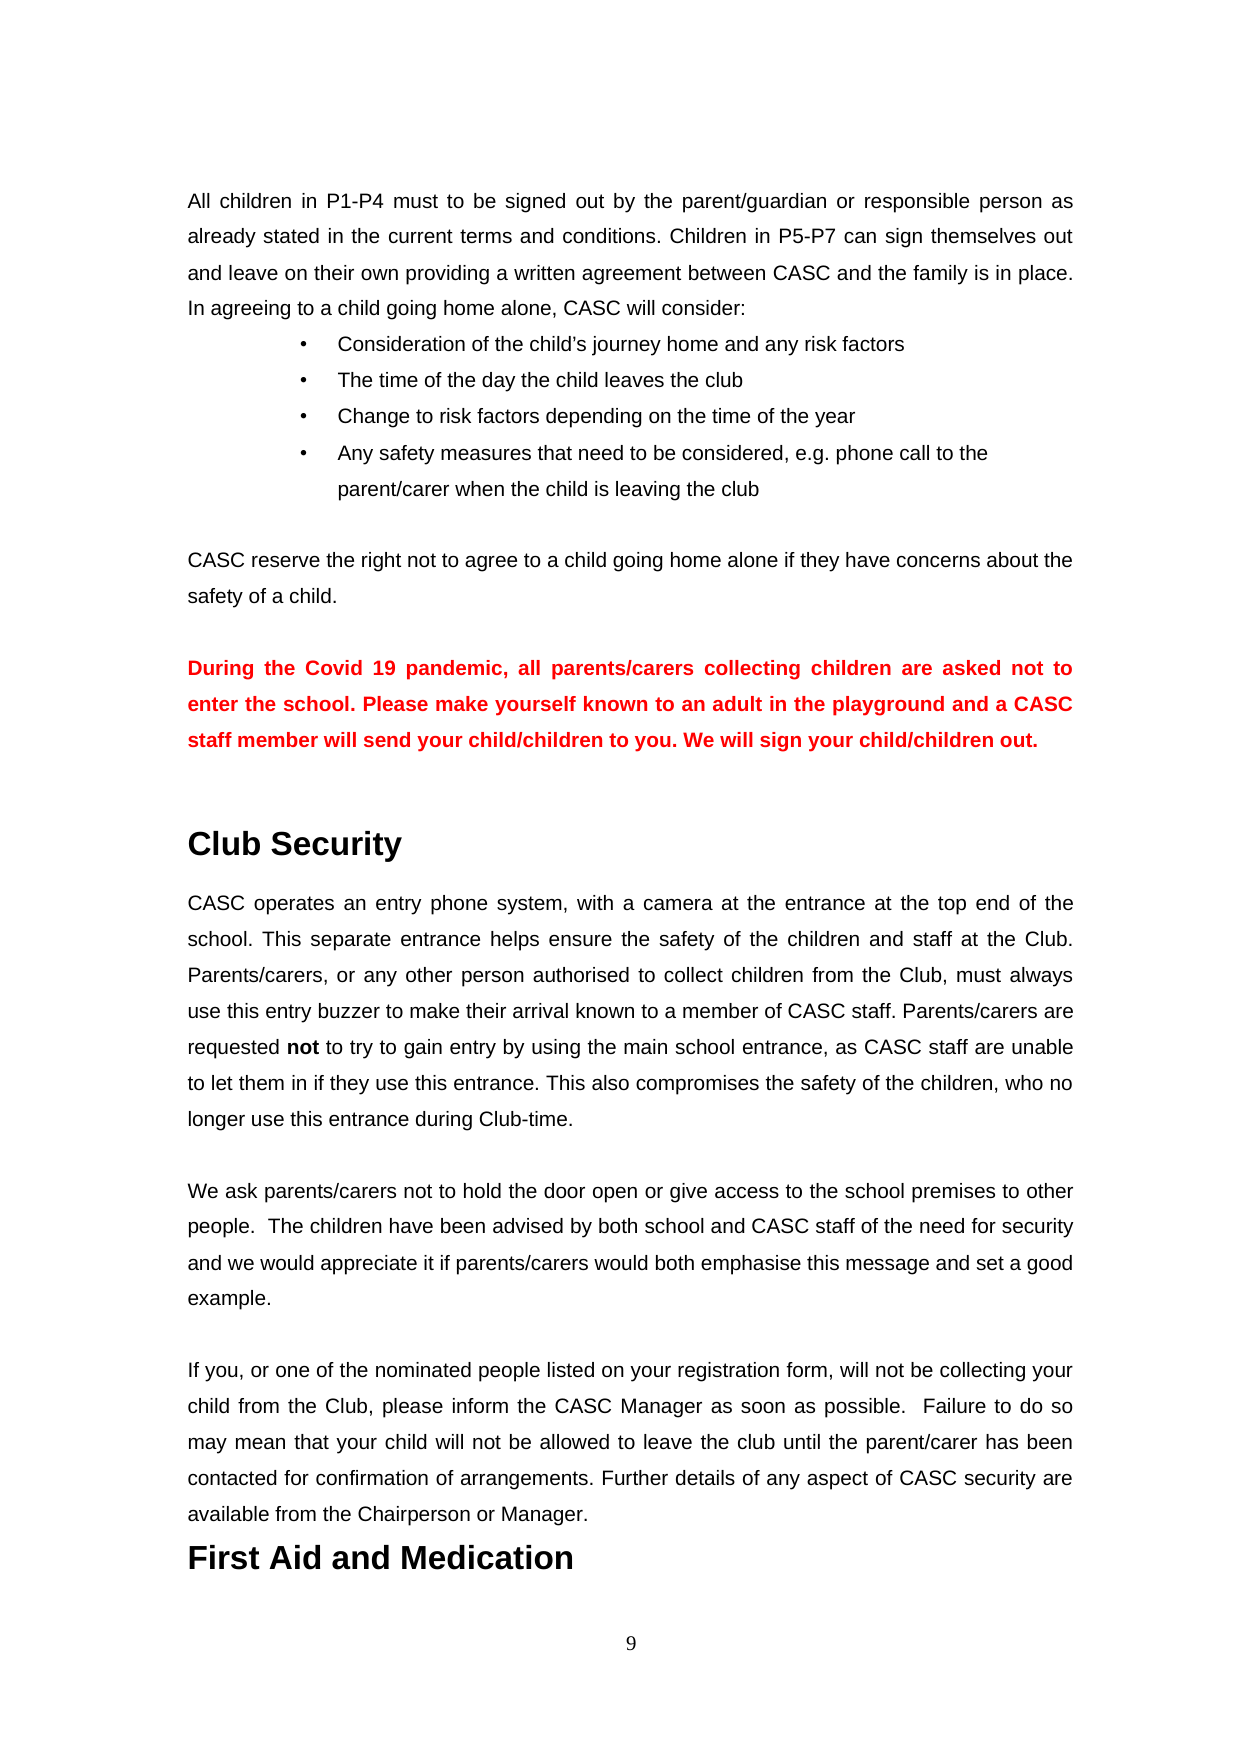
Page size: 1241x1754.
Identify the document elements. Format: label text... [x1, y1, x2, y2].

text Club Security [187, 824, 1075, 862]
text CASC operates an entry phone system, with a camera at the entrance at the top end of the school. This separate entrance helps ensure the safety of the children and staff at the Club. Parents/carers, or any other person authorised to collect children from the Club, must always use this entry buzzer to make their arrival known to a member of CASC staff. Parents/carers are requested not to try to gain entry by using the main school entrance, as CASC staff are unable to let them in if they use this entrance. This also compromises the safety of the children, who no longer use this entrance during Club-time. [187, 891, 1075, 1131]
list The time of the day the child leaves the club [300, 368, 1075, 392]
list Any safety measures that need to be considered, e.g. phone call to the parent/carer when the child is leaving the club [300, 440, 1075, 500]
text All children in P1-P4 must to be signed out by the parent/guardian or responsible person as already stated in the current terms and conditions. Children in P5-P7 can sign themselves out and leave on their own providing a written agreement between CASC and the family is in place. In agreeing to a child going home alone, CASC will consider: [187, 188, 1075, 320]
list Change to risk factors depending on the time of the year [300, 404, 1075, 428]
text First Aid and Medication [187, 1538, 1075, 1576]
text CASC reserve the right not to agree to a child going home alone if they have concerns about the safety of a child. [187, 548, 1075, 608]
text During the Covid 19 pandemic, all parents/carers collecting children are asked not to enter the school. Please make yourself known to an adult in the playground and a CASC staff member will send your child/children to you. We will sign your child/children out. [187, 656, 1075, 752]
list Consideration of the child’s journey home and any risk factors [300, 332, 1075, 356]
text If you, or one of the nominated people listed on your registration form, will not be collecting your child from the Club, please inform the CASC Manager as soon as possible. Failure to do so may mean that your child will not be allowed to leave the club until the parent/carer has been contacted for confirmation of arrangements. Further details of any aspect of CASC security are available from the Chairperson or Manager. [187, 1358, 1075, 1526]
text We ask parents/carers not to hold the door open or give access to the school premises to other people. The children have been advised by both school and CASC staff of the need for security and we would appreciate it if parents/carers would both emphasise this message and set a good example. [187, 1178, 1075, 1310]
